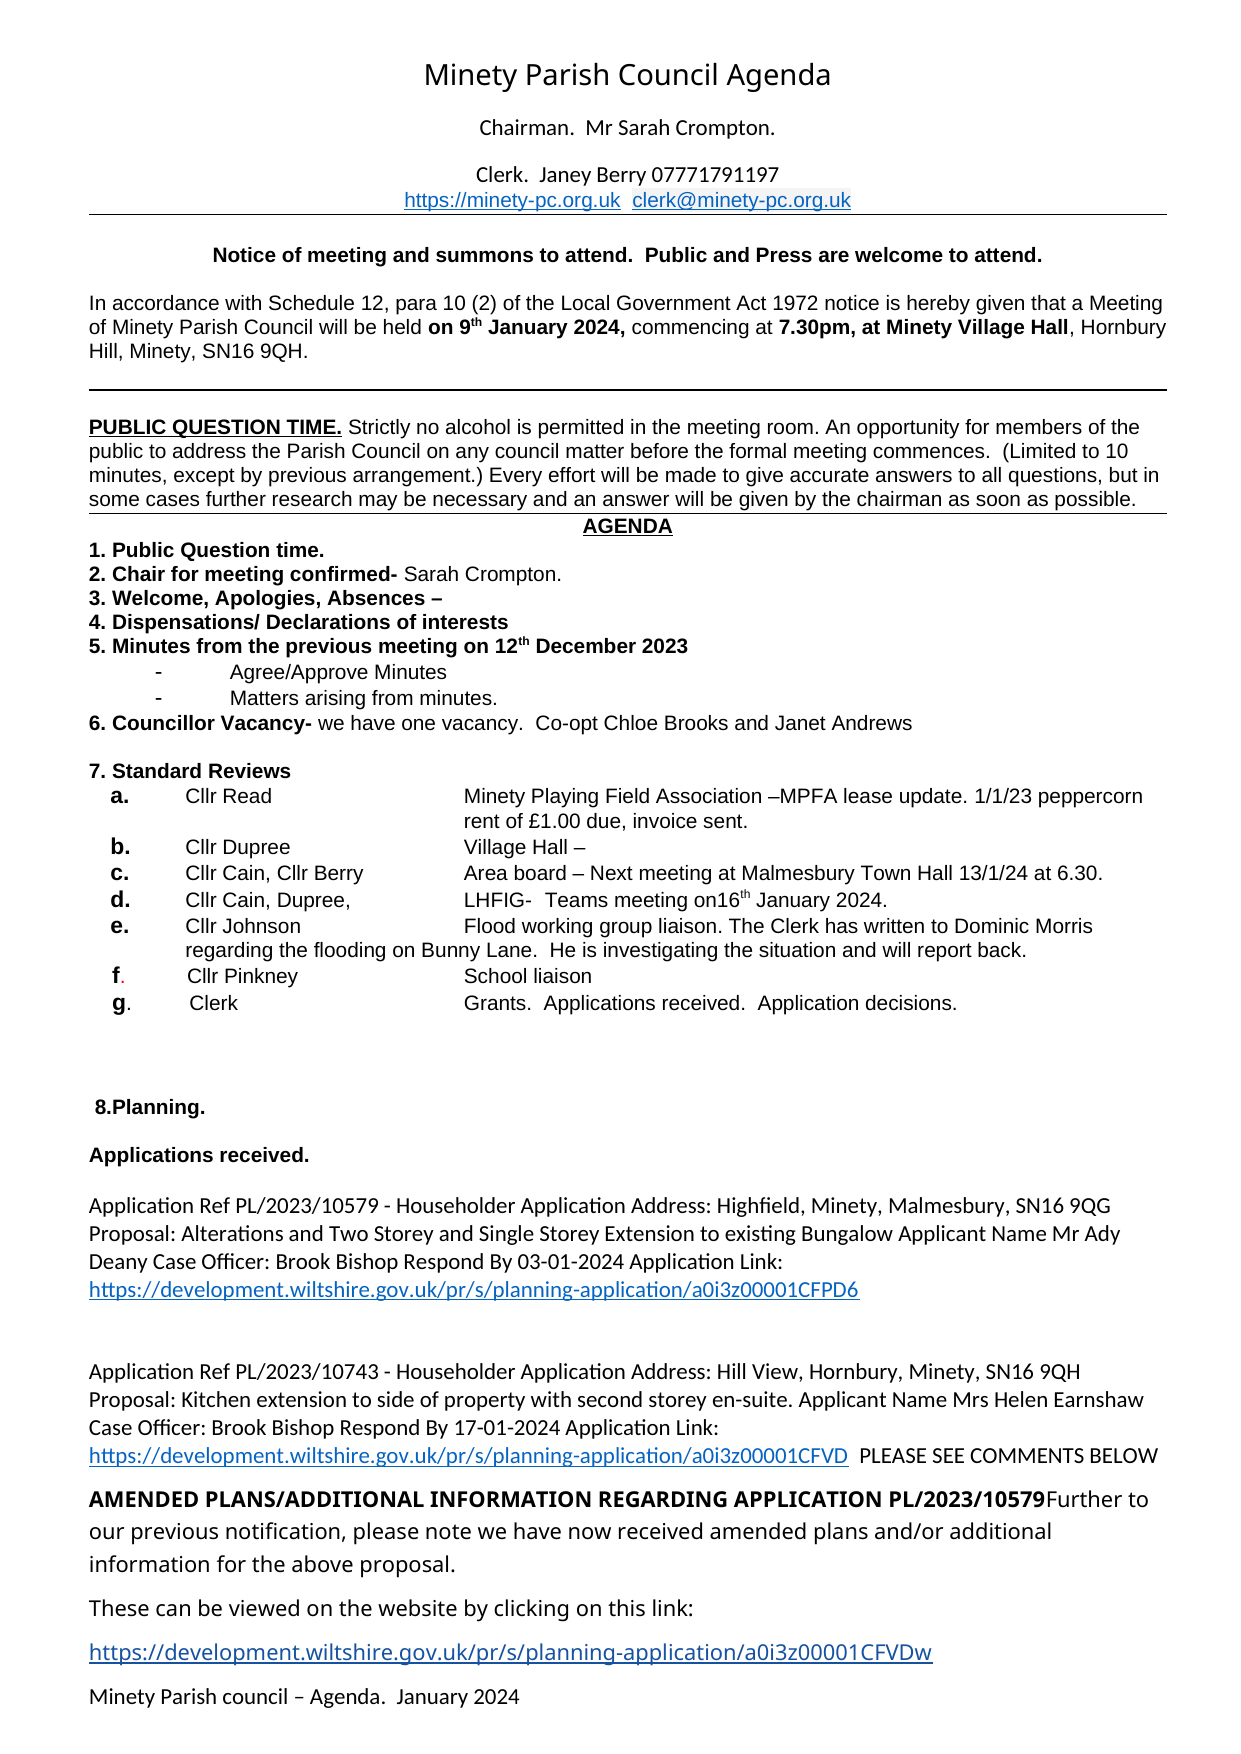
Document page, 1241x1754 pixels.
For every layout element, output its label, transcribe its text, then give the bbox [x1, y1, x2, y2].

text AGENDA [89, 514, 1167, 538]
list Cllr Cain, Dupree, LHFIG- Teams meeting on16th January 2024. [110, 886, 1167, 912]
list Cllr Read Minety Playing Field Association –MPFA lease update. 1/1/23 peppercorn [110, 782, 1167, 809]
text 4. Dispensations/ Declarations of interests [89, 610, 1167, 634]
list Cllr Johnson Flood working group liaison. The Clerk has written to Dominic Morris regarding the flooding on Bunny Lane. He is investigating the situation and will report back. [110, 912, 1167, 962]
text 8.Planning. [89, 1095, 1167, 1119]
text Application Ref PL/2023/10743 - Householder Application Address: Hill View, Hornbury, Minety, SN16 9QH Proposal: Kitchen extension to side of property with second storey en-suite. Applicant Name Mrs Helen Earnshaw Case Officer: Brook Bishop Respond By 17-01-2024 Application Link: https://development.wiltshire.gov.uk/pr/s/planning-application/a0i3z00001CFVD PLEASE SEE COMMENTS BELOW [89, 1357, 1167, 1469]
text Application Ref PL/2023/10579 - Householder Application Address: Highfield, Minety, Malmesbury, SN16 9QG Proposal: Alterations and Two Storey and Single Storey Extension to existing Bungalow Applicant Name Mr Ady Deany Case Officer: Brook Bishop Respond By 03-01-2024 Application Link: https://development.wiltshire.gov.uk/pr/s/planning-application/a0i3z00001CFPD6 [89, 1191, 1167, 1303]
text AMENDED PLANS/ADDITIONAL INFORMATION REGARDING APPLICATION PL/2023/10579Further to our previous notification, please note we have now received amended plans and/or additional information for the above proposal. [89, 1481, 1167, 1579]
text Applications received. [89, 1143, 1167, 1167]
text 6. Councillor Vacancy- we have one vacancy. Co-opt Chloe Brooks and Janet Andrews [89, 711, 1167, 734]
list Cllr Cain, Cllr Berry Area board – Next meeting at Malmesbury Town Hall 13/1/24 at 6.30. [110, 859, 1167, 886]
list Agree/Approve Minutes [154, 658, 1167, 684]
list Cllr Dupree Village Hall – [110, 833, 1167, 859]
text 3. Welcome, Apologies, Absences – [89, 586, 1167, 610]
text Notice of meeting and summons to attend. Public and Press are welcome to attend. [89, 243, 1167, 267]
text rent of £1.00 due, invoice sent. [185, 809, 1167, 833]
text 1. Public Question time. [89, 538, 1167, 562]
text 5. Minutes from the previous meeting on 12th December 2023 [89, 634, 1167, 658]
text PUBLIC QUESTION TIME. Strictly no alcohol is permitted in the meeting room. An opportunity for members of the public to address the Parish Council on any council matter before the formal meeting commences. (Limited to 10 minutes, except by previous arrangement.) Every effort will be made to give accurate answers to all questions, but in some cases further research may be necessary and an answer will be given by the chairman as soon as possible. [89, 415, 1167, 513]
text 2. Chair for meeting confirmed- Sarah Crompton. [89, 562, 1167, 586]
text https://development.wiltshire.gov.uk/pr/s/planning-application/a0i3z00001CFVDw [89, 1634, 1167, 1666]
text g. Clerk Grants. Applications received. Application decisions. [89, 988, 1167, 1015]
text f. Cllr Pinkney School liaison [89, 962, 1167, 988]
list Matters arising from minutes. [154, 684, 1167, 711]
text In accordance with Schedule 12, para 10 (2) of the Local Government Act 1972 notice is hereby given that a Meeting of Minety Parish Council will be held on 9th January 2024, commencing at 7.30pm, at Minety Village Hall, Hornbury Hill, Minety, SN16 9QH. [89, 291, 1167, 363]
text 7. Standard Reviews [89, 758, 1167, 782]
text These can be viewed on the website by clicking on this link: [89, 1590, 1167, 1623]
